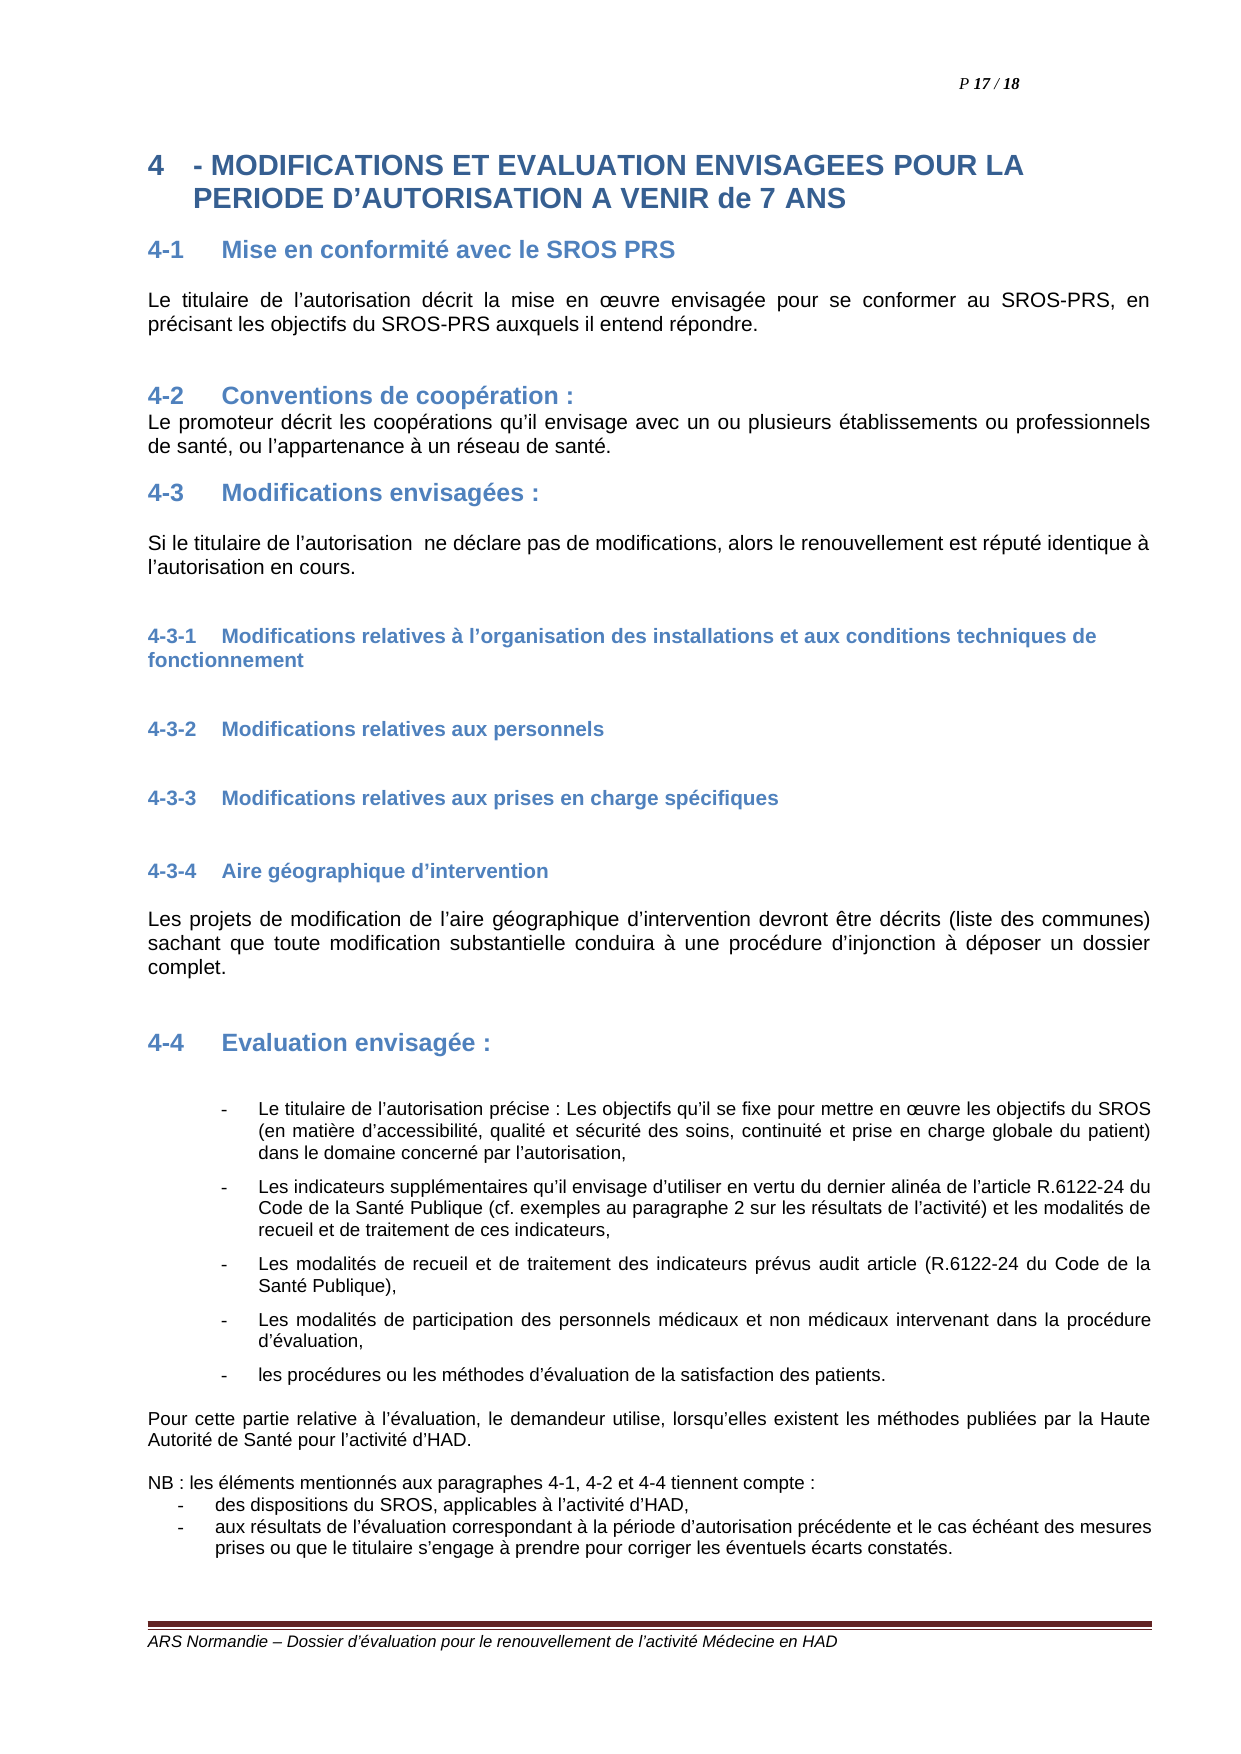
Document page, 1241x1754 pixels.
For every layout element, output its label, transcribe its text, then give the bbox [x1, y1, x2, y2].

subtitle 4-3-2 Modifications relatives aux personnels [148, 717, 1152, 741]
list Les indicateurs supplémentaires qu’il envisage d’utiliser en vertu du dernier alinéa de l’article R.6122-24 du Code de la Santé Publique (cf. exemples au paragraphe 2 sur les résultats de l’activité) et les modalités de recueil et de traitement de ces indicateurs, [221, 1176, 1152, 1240]
subtitle 4-1 Mise en conformité avec le SROS PRS [148, 236, 1152, 264]
list Les modalités de recueil et de traitement des indicateurs prévus audit article (R.6122-24 du Code de la Santé Publique), [221, 1253, 1152, 1296]
subtitle 4-2 Conventions de coopération : [148, 381, 1152, 410]
subtitle 4-3 Modifications envisagées : [148, 478, 1152, 507]
subtitle 4-3-1 Modifications relatives à l’organisation des installations et aux conditions techniques de fonctionnement [148, 624, 1152, 672]
list Le titulaire de l’autorisation précise : Les objectifs qu’il se fixe pour mettre en œuvre les objectifs du SROS (en matière d’accessibilité, qualité et sécurité des soins, continuité et prise en charge globale du patient) dans le domaine concerné par l’autorisation, [221, 1098, 1152, 1163]
text NB : les éléments mentionnés aux paragraphes 4-1, 4-2 et 4-4 tiennent compte : [148, 1472, 1152, 1494]
subtitle - MODIFICATIONS ET EVALUATION ENVISAGEES POUR LA PERIODE D’AUTORISATION A VENIR de 7 ANS [148, 148, 1152, 215]
text Le promoteur décrit les coopérations qu’il envisage avec un ou plusieurs établissements ou professionnels de santé, ou l’appartenance à un réseau de santé. [148, 410, 1152, 458]
list des dispositions du SROS, applicables à l’activité d’HAD, [177, 1494, 1152, 1515]
list aux résultats de l’évaluation correspondant à la période d’autorisation précédente et le cas échéant des mesures prises ou que le titulaire s’engage à prendre pour corriger les éventuels écarts constatés. [177, 1515, 1152, 1559]
text Si le titulaire de l’autorisation ne déclare pas de modifications, alors le renouvellement est réputé identique à l’autorisation en cours. [148, 531, 1152, 579]
list les procédures ou les méthodes d’évaluation de la satisfaction des patients. [221, 1364, 1152, 1386]
subtitle 4-3-4 Aire géographique d’intervention [148, 859, 1152, 883]
text Le titulaire de l’autorisation décrit la mise en œuvre envisagée pour se conformer au SROS-PRS, en précisant les objectifs du SROS-PRS auxquels il entend répondre. [148, 288, 1152, 336]
subtitle 4-4 Evaluation envisagée : [148, 1028, 1152, 1057]
text Les projets de modification de l’aire géographique d’intervention devront être décrits (liste des communes) sachant que toute modification substantielle conduira à une procédure d’injonction à déposer un dossier complet. [148, 907, 1152, 979]
text Pour cette partie relative à l’évaluation, le demandeur utilise, lorsqu’elles existent les méthodes publiées par la Haute Autorité de Santé pour l’activité d’HAD. [148, 1407, 1152, 1451]
list Les modalités de participation des personnels médicaux et non médicaux intervenant dans la procédure d’évaluation, [221, 1308, 1152, 1352]
subtitle 4-3-3 Modifications relatives aux prises en charge spécifiques [148, 785, 1152, 809]
